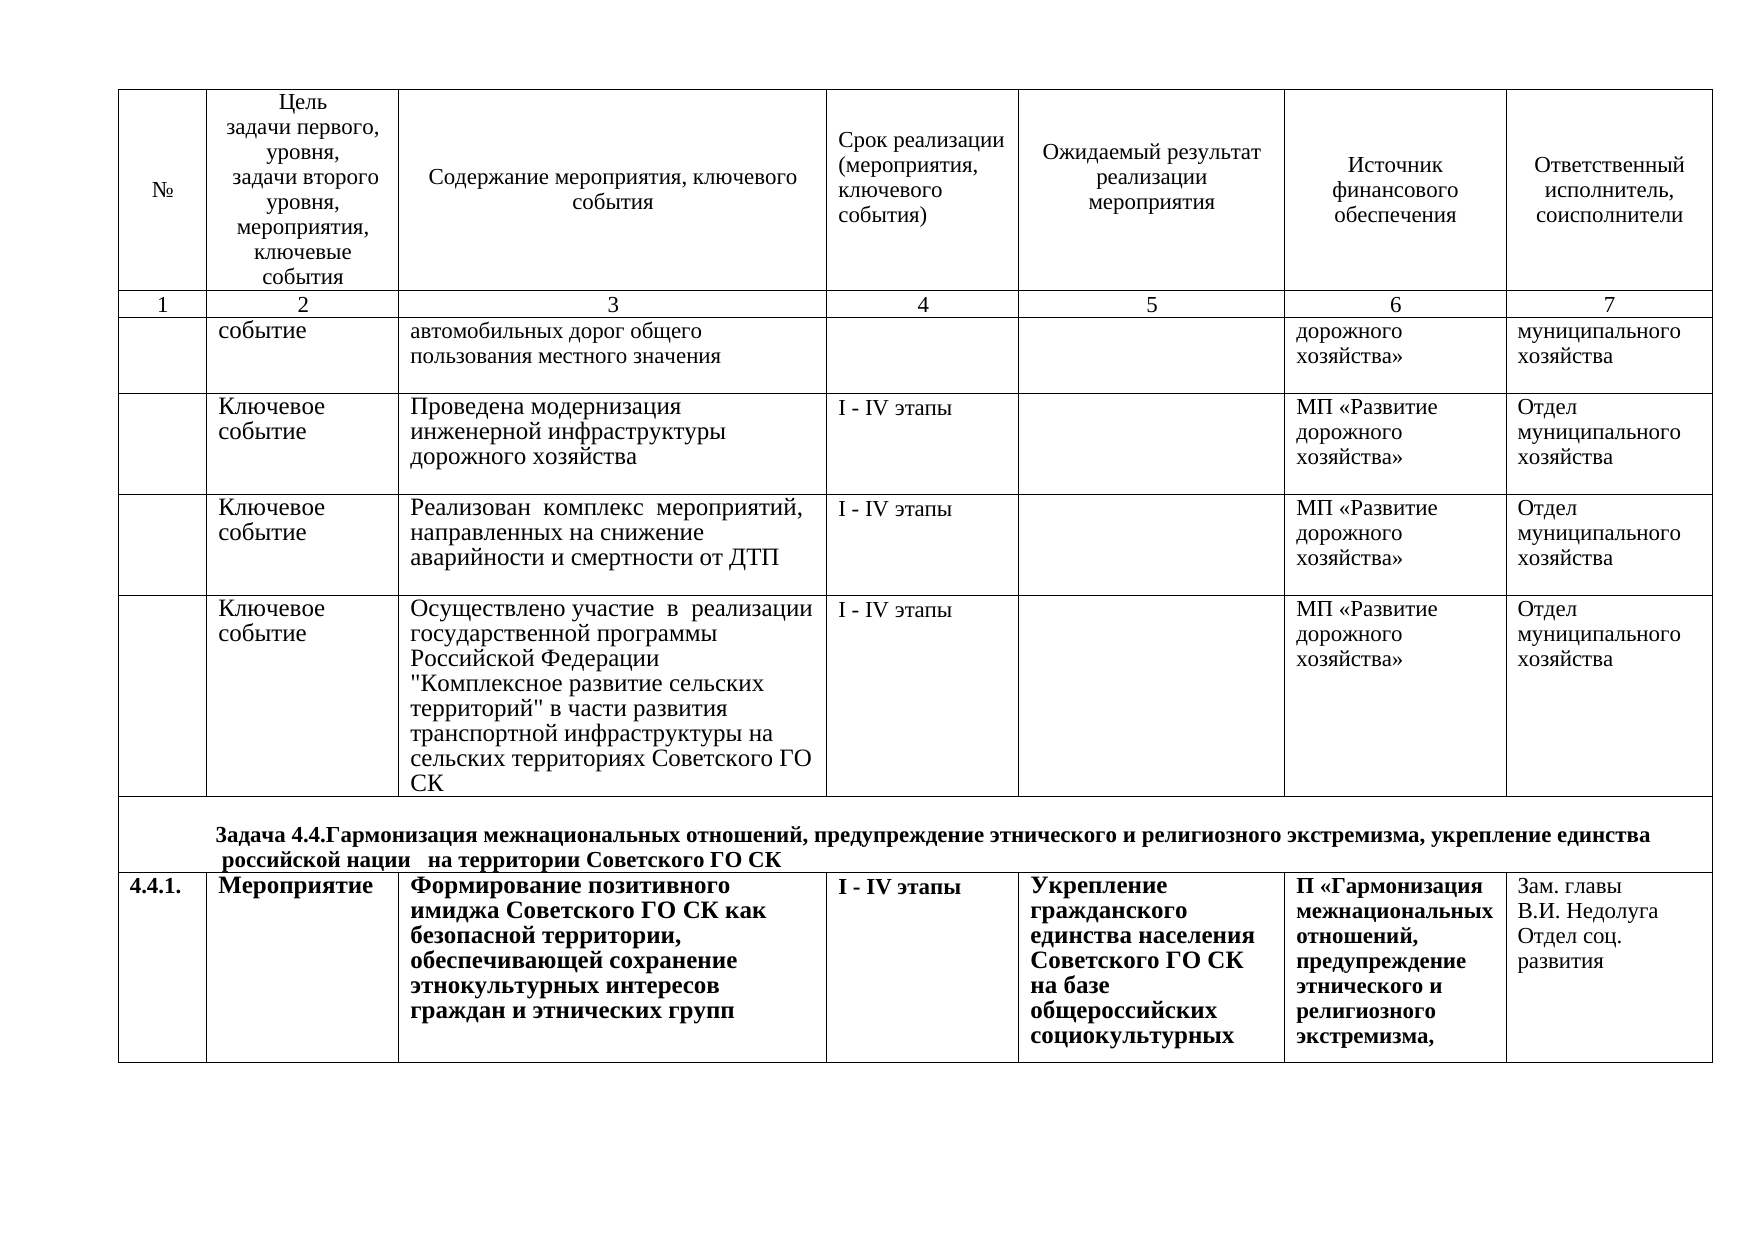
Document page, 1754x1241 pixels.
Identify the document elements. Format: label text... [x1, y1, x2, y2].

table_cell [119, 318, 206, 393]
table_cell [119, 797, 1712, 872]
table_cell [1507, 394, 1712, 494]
table_cell 5 [1019, 291, 1284, 317]
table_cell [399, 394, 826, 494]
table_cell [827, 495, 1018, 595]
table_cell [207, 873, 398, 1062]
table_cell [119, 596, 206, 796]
table_header Источник финансового обеспечения [1285, 90, 1506, 290]
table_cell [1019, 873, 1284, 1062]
table_cell 7 [1507, 291, 1712, 317]
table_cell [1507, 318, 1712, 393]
table_header № [119, 90, 206, 290]
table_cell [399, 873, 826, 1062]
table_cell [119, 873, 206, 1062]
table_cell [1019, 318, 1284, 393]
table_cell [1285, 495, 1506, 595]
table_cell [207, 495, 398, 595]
table_header Ответственный исполнитель, соисполнители [1507, 90, 1712, 290]
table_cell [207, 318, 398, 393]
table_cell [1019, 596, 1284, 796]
table_header Цель задачи первого, уровня, задачи второго уровня, мероприятия, ключевые события [207, 90, 398, 290]
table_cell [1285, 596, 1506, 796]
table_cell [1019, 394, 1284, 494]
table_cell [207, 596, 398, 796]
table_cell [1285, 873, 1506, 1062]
table_cell 6 [1285, 291, 1506, 317]
table_header Содержание мероприятия, ключевого события [399, 90, 826, 290]
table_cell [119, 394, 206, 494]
table_cell 4 [827, 291, 1018, 317]
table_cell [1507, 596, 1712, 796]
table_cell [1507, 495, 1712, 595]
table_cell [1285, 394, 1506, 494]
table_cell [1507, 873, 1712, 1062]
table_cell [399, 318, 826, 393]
table_header Ожидаемый результат реализации мероприятия [1019, 90, 1284, 290]
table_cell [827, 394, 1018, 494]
table_cell 1 [119, 291, 206, 317]
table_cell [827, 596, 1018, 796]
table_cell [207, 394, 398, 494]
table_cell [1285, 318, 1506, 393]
table_cell 3 [399, 291, 826, 317]
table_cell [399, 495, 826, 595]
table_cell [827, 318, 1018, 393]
table_header Срок реализации (мероприятия, ключевого события) [827, 90, 1018, 290]
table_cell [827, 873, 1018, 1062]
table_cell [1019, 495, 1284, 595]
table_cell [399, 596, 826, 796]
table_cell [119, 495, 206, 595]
table_cell 2 [207, 291, 398, 317]
